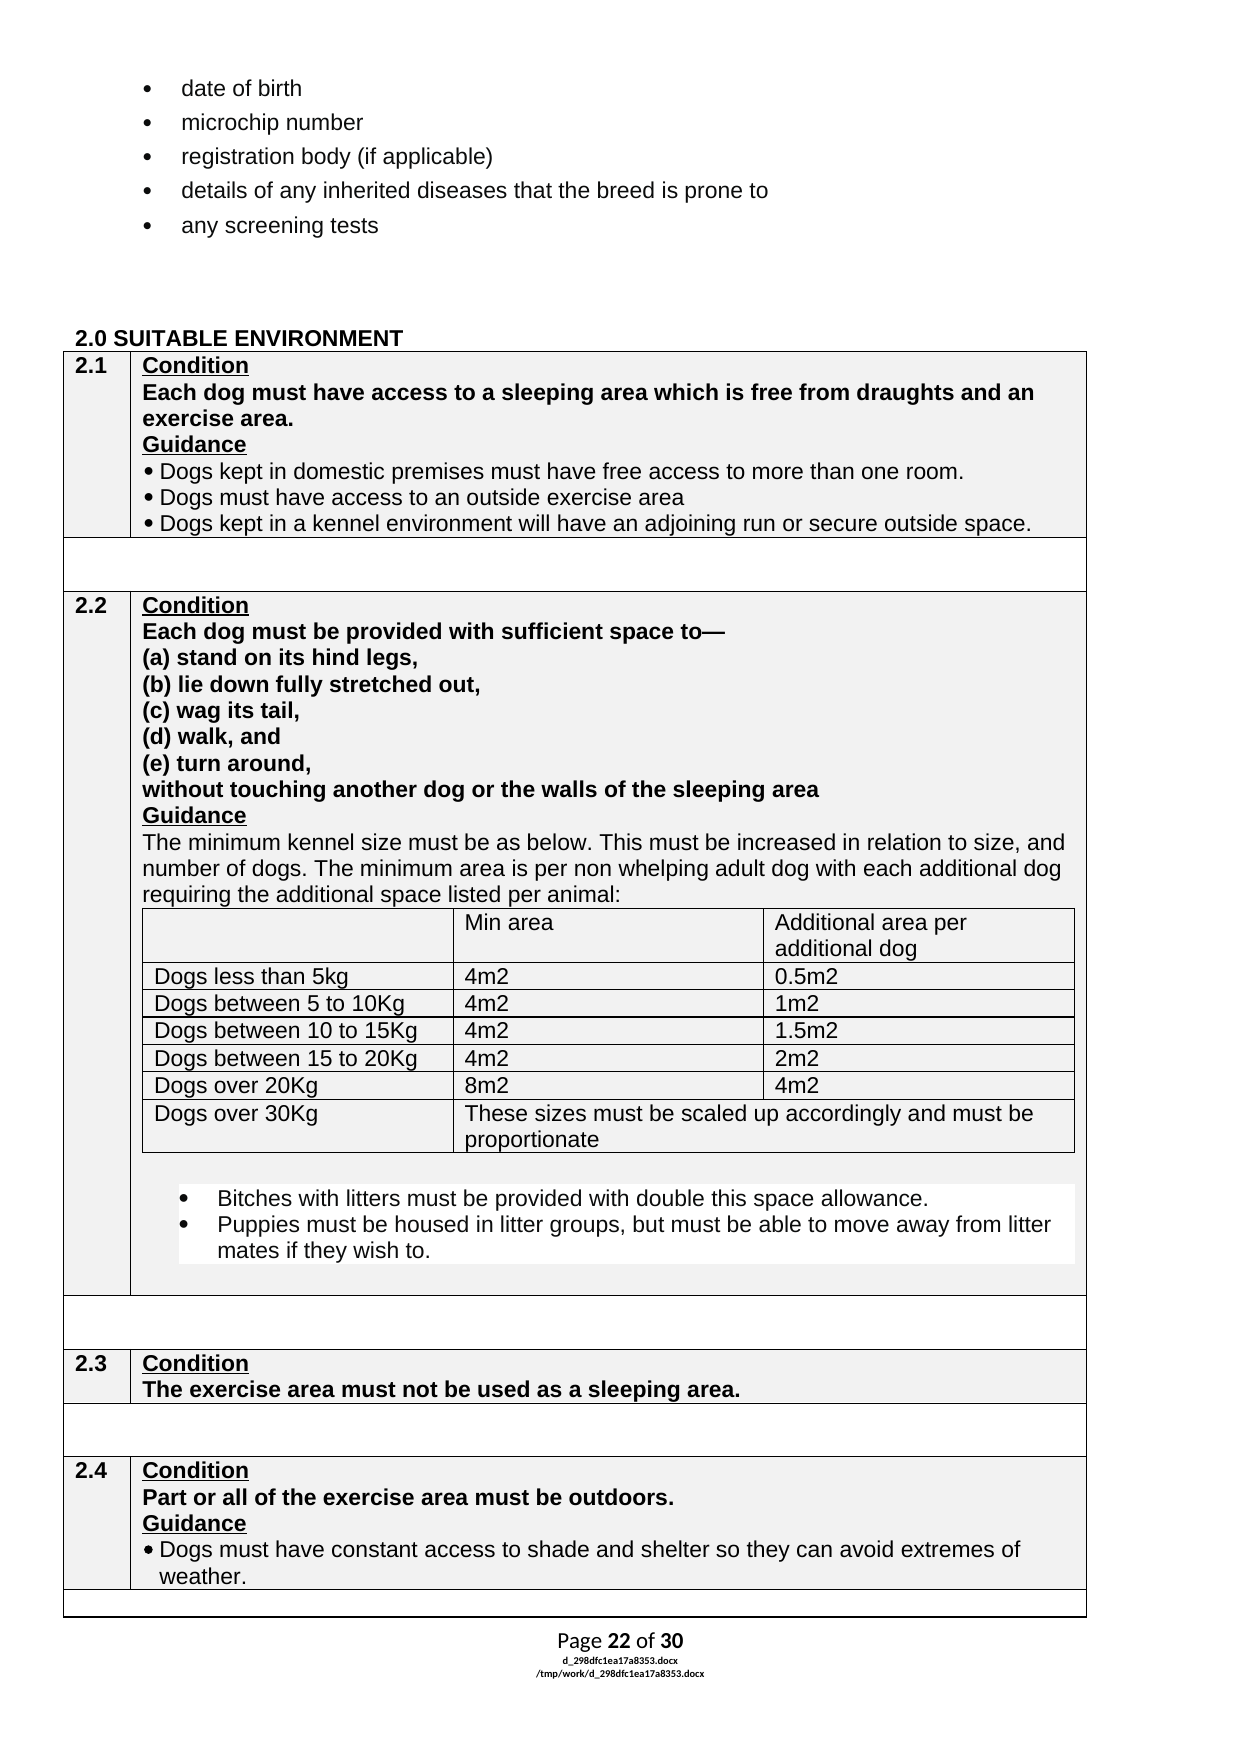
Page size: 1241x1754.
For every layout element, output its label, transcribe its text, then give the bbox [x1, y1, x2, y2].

table_cell [64, 538, 1086, 591]
table_cell 2.4 [64, 1457, 130, 1589]
table_header Condition Each dog must have access to a sleeping area which is free from draughts and an exercise area. Guidance Dogs kept in domestic premises must have free access to more than one room. Dogs must have access to an outside exercise area Dogs kept in a kennel environment will have an adjoining run or secure outside space. [131, 352, 1086, 537]
table_cell Condition Part or all of the exercise area must be outdoors. Guidance Dogs must have constant access to shade and shelter so they can avoid extremes of weather. [131, 1457, 1086, 1589]
list registration body (if applicable) [144, 143, 1165, 170]
list any screening tests [144, 212, 1165, 238]
list date of birth [144, 75, 1165, 101]
list details of any inherited diseases that the breed is prone to [144, 177, 1165, 204]
table_cell [64, 1590, 1086, 1616]
table_cell 2.3 [64, 1350, 130, 1402]
table_cell [64, 1404, 1086, 1456]
table_header 2.1 [64, 352, 130, 537]
table_cell Condition The exercise area must not be used as a sleeping area. [131, 1350, 1086, 1402]
text 2.0 SUITABLE ENVIRONMENT [75, 325, 1165, 351]
table_cell [64, 1296, 1086, 1349]
table_cell 2.2 [64, 592, 130, 1295]
table_cell Condition Each dog must be provided with sufficient space to— (a) stand on its hind legs, (b) lie down fully stretched out, (c) wag its tail, (d) walk, and (e) turn around, without touching another dog or the walls of the sleeping area Guidance The minimum kennel size must be as below. This must be increased in relation to size, and number of dogs. The minimum area is per non whelping adult dog with each additional dog requiring the additional space listed per animal: Bitches with litters must be provided with double this space allowance. Puppies must be housed in litter groups, but must be able to move away from litter mates if they wish to. [131, 592, 1086, 1295]
list microchip number [144, 109, 1165, 136]
